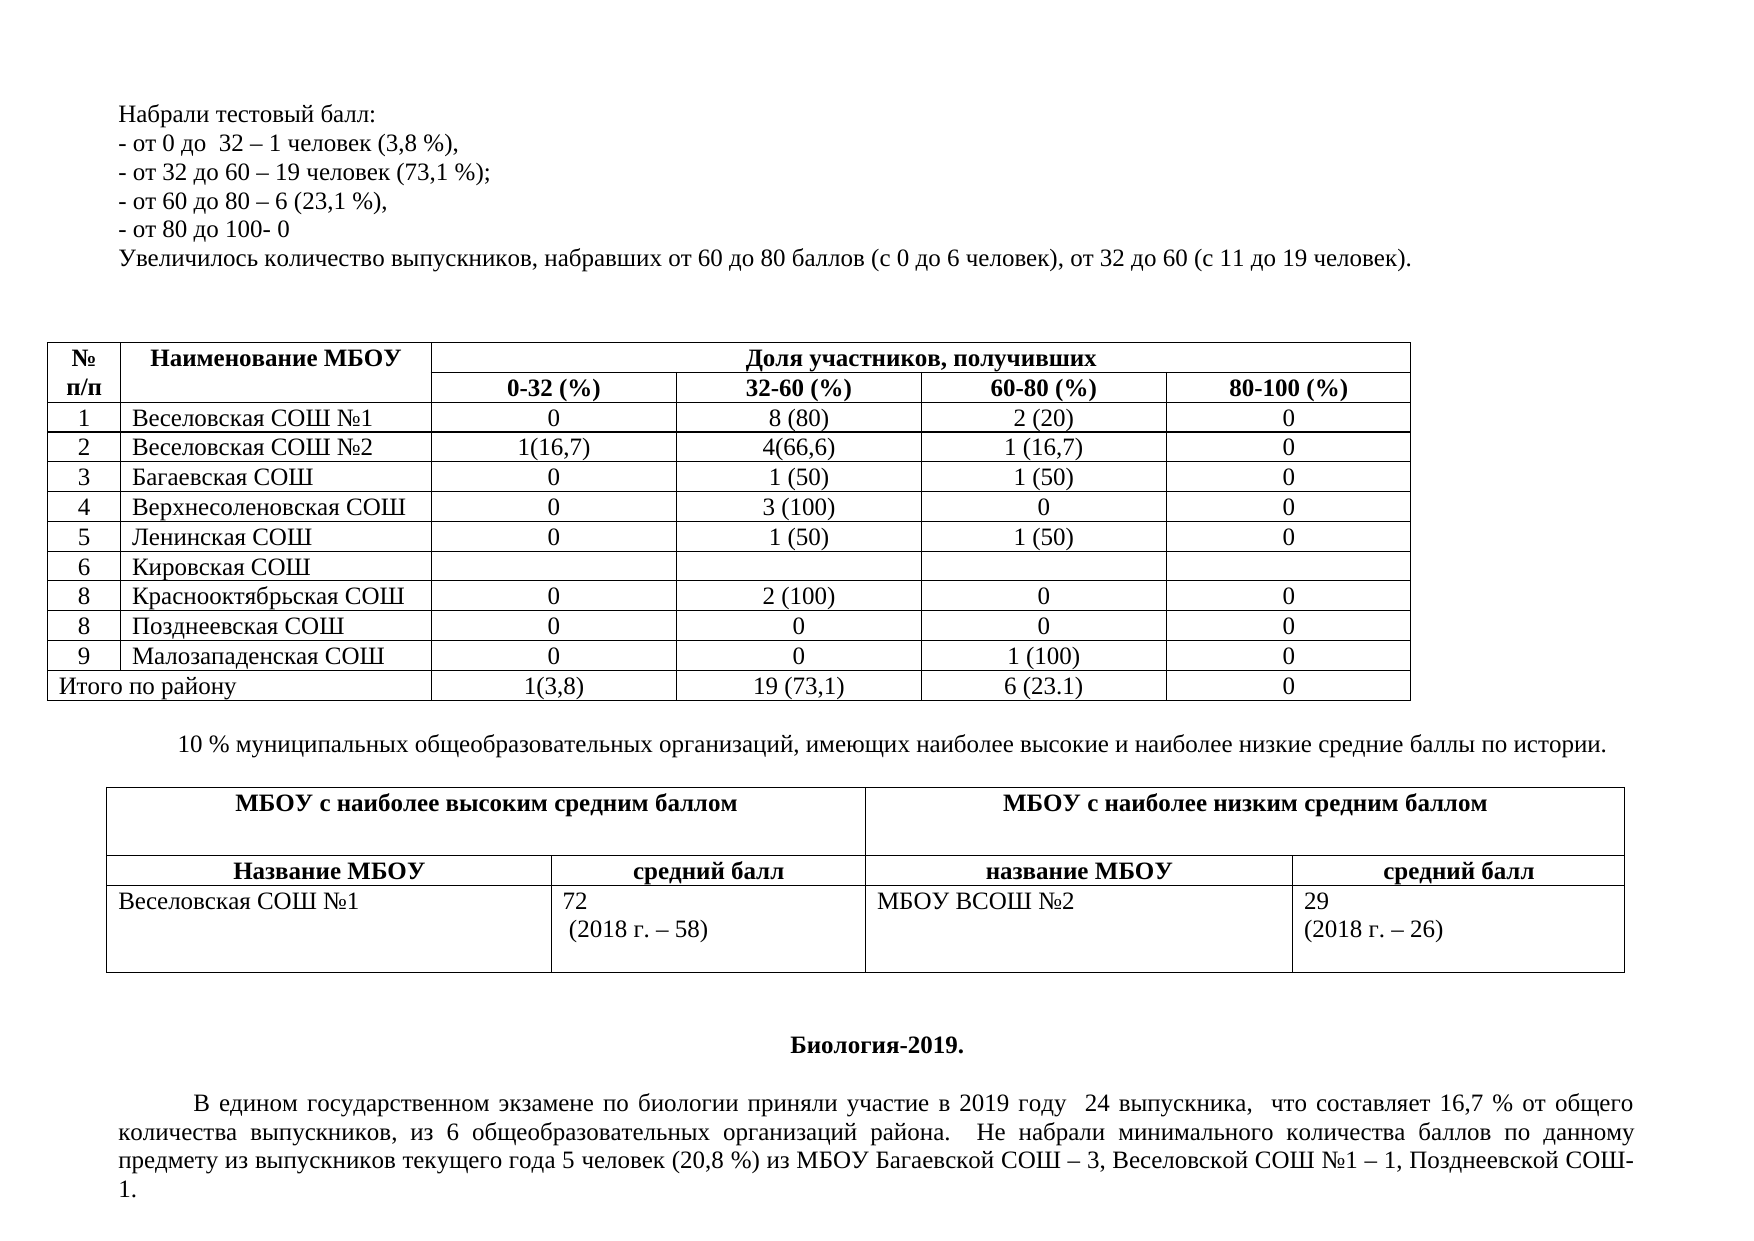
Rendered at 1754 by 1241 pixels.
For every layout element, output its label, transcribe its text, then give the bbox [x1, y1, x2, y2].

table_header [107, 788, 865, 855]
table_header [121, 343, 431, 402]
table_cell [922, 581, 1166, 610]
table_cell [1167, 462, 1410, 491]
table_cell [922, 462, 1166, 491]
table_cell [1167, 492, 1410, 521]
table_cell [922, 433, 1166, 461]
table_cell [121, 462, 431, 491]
text - от 0 до 32 – 1 человек (3,8 %), [118, 128, 1636, 157]
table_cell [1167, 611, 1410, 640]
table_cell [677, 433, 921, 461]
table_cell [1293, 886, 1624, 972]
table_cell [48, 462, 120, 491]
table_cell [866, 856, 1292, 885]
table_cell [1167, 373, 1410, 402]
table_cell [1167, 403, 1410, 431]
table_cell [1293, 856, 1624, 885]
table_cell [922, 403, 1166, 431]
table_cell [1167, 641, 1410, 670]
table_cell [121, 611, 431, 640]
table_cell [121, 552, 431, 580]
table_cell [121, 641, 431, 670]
text - от 80 до 100- 0 [118, 214, 1636, 243]
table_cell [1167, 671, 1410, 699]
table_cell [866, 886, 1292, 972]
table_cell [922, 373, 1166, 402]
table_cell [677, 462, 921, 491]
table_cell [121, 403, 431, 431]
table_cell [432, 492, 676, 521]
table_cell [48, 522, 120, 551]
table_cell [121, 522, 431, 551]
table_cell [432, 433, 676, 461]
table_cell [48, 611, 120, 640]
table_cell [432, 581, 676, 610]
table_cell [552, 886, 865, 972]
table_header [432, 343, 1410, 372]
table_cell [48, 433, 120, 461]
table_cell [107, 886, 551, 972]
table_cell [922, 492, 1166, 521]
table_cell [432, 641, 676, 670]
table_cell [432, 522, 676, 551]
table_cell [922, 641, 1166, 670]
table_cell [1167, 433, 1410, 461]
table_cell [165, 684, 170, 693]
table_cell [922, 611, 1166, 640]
text Биология-2019. [118, 1031, 1636, 1059]
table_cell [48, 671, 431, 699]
text В едином государственном экзамене по биологии приняли участие в 2019 году 24 выпускника, что составляет 16,7 % от общего количества выпускников, из 6 общеобразовательных организаций района. Не набрали минимального количества баллов по данному предмету из выпускников текущего года 5 человек (20,8 %) из МБОУ Багаевской СОШ – 3, Веселовской СОШ №1 – 1, Позднеевской СОШ-1. [118, 1088, 1636, 1203]
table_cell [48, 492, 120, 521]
text - от 60 до 80 – 6 (23,1 %), [118, 186, 1636, 214]
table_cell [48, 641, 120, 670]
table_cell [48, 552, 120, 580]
text - от 32 до 60 – 19 человек (73,1 %); [118, 157, 1636, 186]
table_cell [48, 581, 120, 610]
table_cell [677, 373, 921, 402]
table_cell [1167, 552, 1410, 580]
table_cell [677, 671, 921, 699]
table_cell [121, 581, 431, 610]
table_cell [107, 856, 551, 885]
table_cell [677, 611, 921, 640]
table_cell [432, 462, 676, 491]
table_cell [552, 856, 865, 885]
text Увеличилось количество выпускников, набравших от 60 до 80 баллов (с 0 до 6 человек), от 32 до 60 (с 11 до 19 человек). [118, 243, 1636, 272]
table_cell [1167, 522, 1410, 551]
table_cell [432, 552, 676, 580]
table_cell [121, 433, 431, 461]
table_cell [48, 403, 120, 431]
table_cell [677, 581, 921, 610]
text 10 % муниципальных общеобразовательных организаций, имеющих наиболее высокие и наиболее низкие средние баллы по истории. [118, 729, 1636, 758]
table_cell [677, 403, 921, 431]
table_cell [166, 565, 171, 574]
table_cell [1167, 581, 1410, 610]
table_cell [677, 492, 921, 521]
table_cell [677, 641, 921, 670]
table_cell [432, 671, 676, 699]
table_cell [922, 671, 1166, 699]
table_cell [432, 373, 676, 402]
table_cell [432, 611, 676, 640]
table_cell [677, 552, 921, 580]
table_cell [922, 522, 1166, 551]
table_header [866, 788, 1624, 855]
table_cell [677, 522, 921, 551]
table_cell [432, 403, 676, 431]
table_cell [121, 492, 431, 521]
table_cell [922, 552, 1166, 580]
text Набрали тестовый балл: [118, 99, 1636, 128]
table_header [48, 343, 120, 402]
